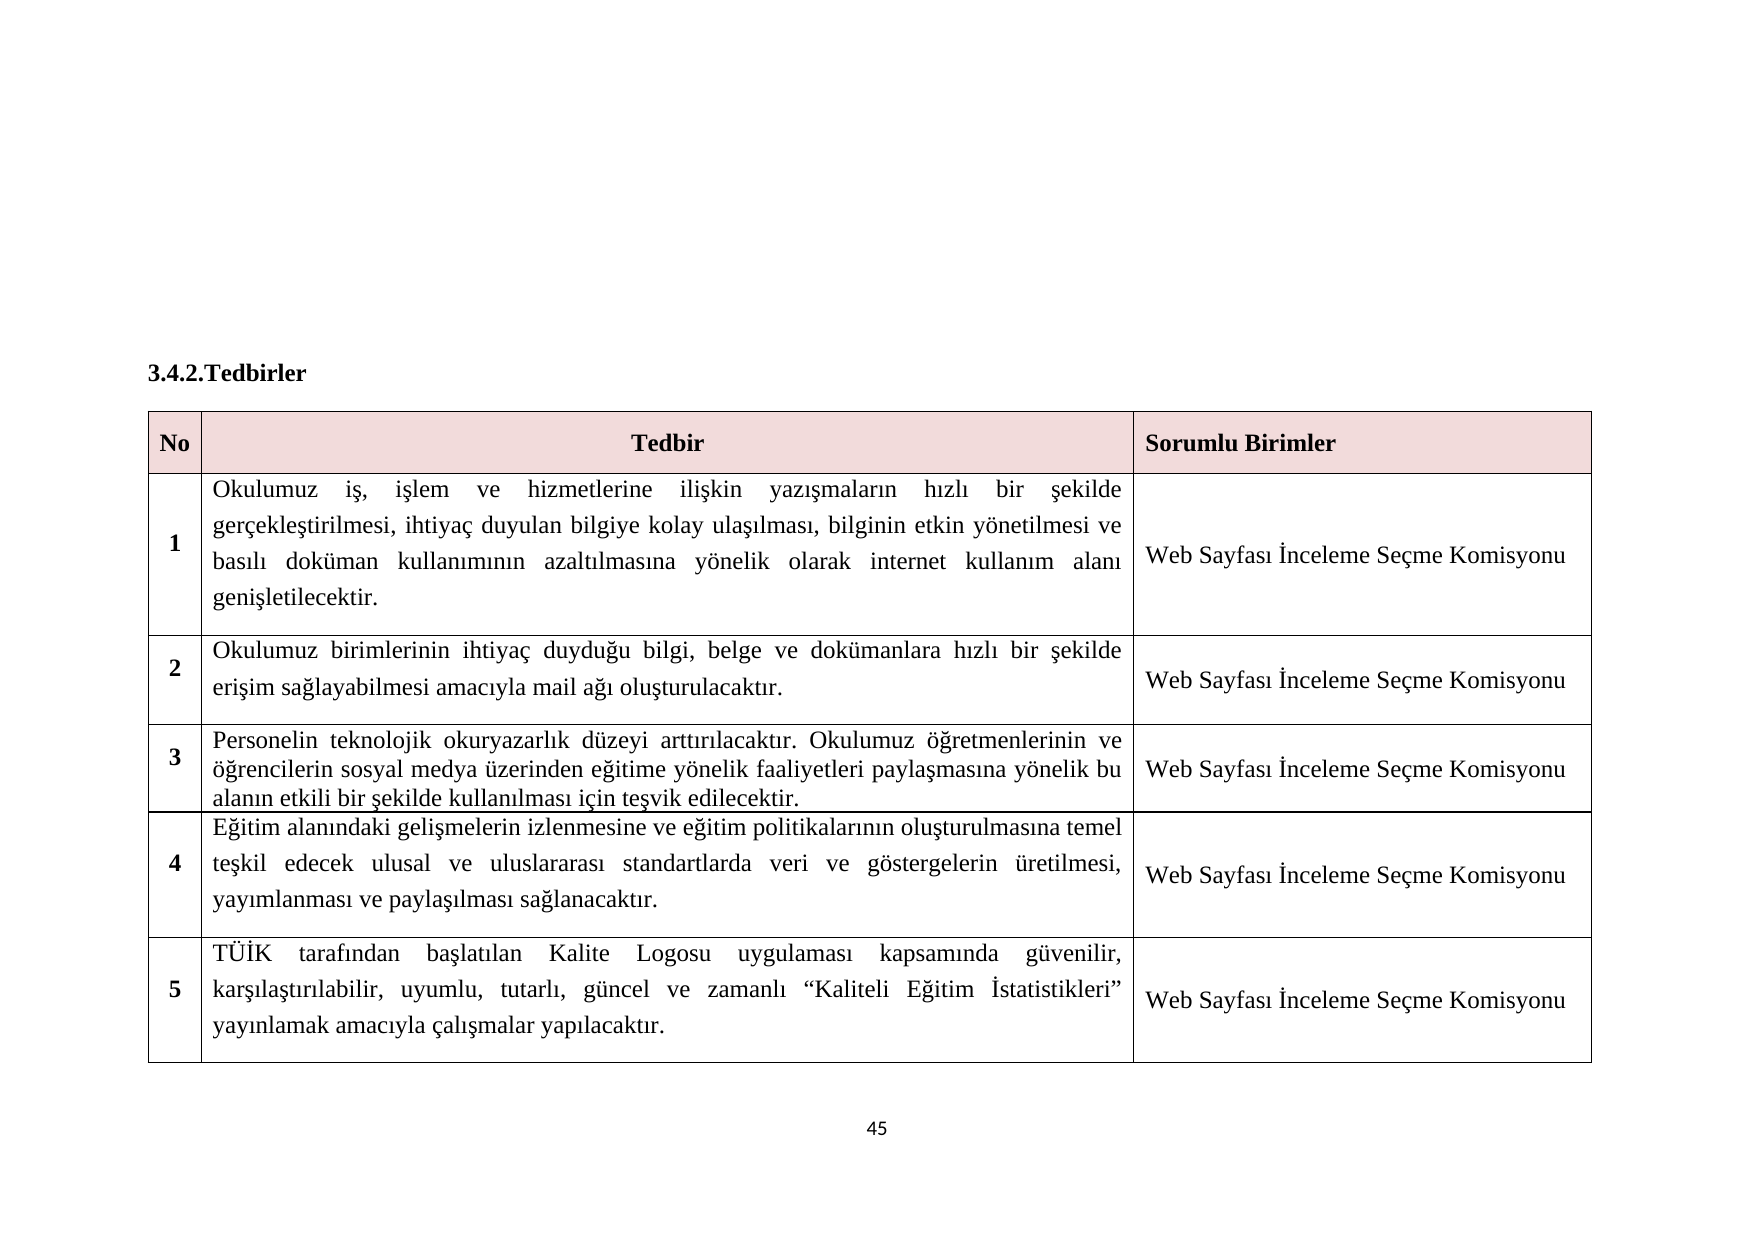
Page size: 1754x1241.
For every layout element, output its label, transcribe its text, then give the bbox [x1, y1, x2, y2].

table_cell 3 [149, 725, 201, 811]
table_cell Okulumuz birimlerinin ihtiyaç duyduğu bilgi, belge ve dokümanlara hızlı bir şekilde erişim sağlayabilmesi amacıyla mail ağı oluşturulacaktır. [202, 636, 1133, 724]
text 3.4.2.Tedbirler [148, 358, 1606, 387]
table_cell 4 [149, 813, 201, 937]
table_cell Web Sayfası İnceleme Seçme Komisyonu [1134, 938, 1591, 1062]
table_cell Personelin teknolojik okuryazarlık düzeyi arttırılacaktır. Okulumuz öğretmenlerinin ve öğrencilerin sosyal medya üzerinden eğitime yönelik faaliyetleri paylaşmasına yönelik bu alanın etkili bir şekilde kullanılması için teşvik edilecektir. [202, 725, 1133, 811]
table_cell Okulumuz iş, işlem ve hizmetlerine ilişkin yazışmaların hızlı bir şekilde gerçekleştirilmesi, ihtiyaç duyulan bilgiye kolay ulaşılması, bilginin etkin yönetilmesi ve basılı doküman kullanımının azaltılmasına yönelik olarak internet kullanım alanı genişletilecektir. [202, 474, 1133, 634]
table_cell Web Sayfası İnceleme Seçme Komisyonu [1134, 474, 1591, 634]
table_cell 5 [149, 938, 201, 1062]
table_cell 2 [149, 636, 201, 724]
table_cell Web Sayfası İnceleme Seçme Komisyonu [1134, 636, 1591, 724]
table_cell TÜİK tarafından başlatılan Kalite Logosu uygulaması kapsamında güvenilir, karşılaştırılabilir, uyumlu, tutarlı, güncel ve zamanlı “Kaliteli Eğitim İstatistikleri” yayınlamak amacıyla çalışmalar yapılacaktır. [202, 938, 1133, 1062]
table_cell 1 [149, 474, 201, 634]
table_header Sorumlu Birimler [1134, 412, 1591, 473]
table_cell Web Sayfası İnceleme Seçme Komisyonu [1134, 725, 1591, 811]
table_header Tedbir [202, 412, 1133, 473]
table_cell Eğitim alanındaki gelişmelerin izlenmesine ve eğitim politikalarının oluşturulmasına temel teşkil edecek ulusal ve uluslararası standartlarda veri ve göstergelerin üretilmesi, yayımlanması ve paylaşılması sağlanacaktır. [202, 813, 1133, 937]
table_header No [149, 412, 201, 473]
table_cell Web Sayfası İnceleme Seçme Komisyonu [1134, 813, 1591, 937]
